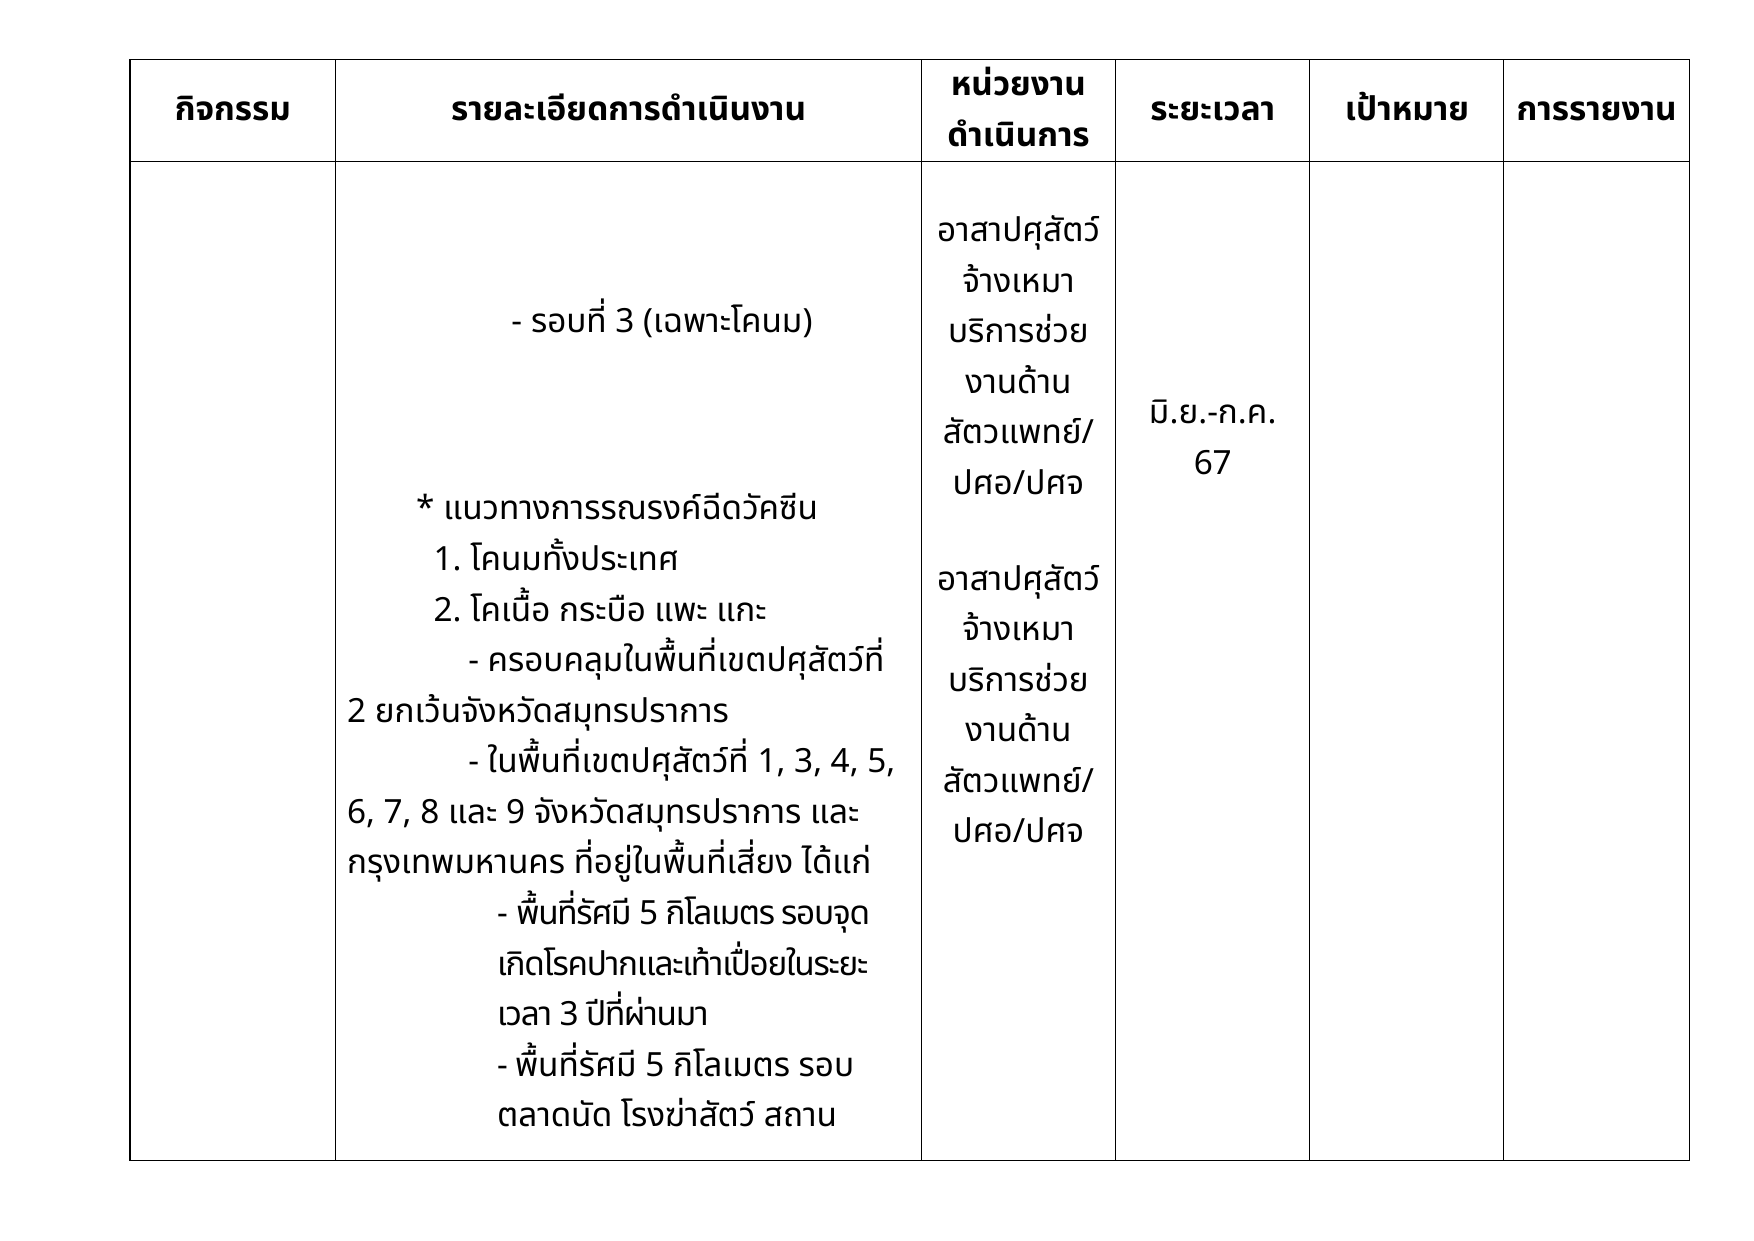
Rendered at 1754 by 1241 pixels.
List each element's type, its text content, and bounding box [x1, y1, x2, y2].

table_header กิจกรรม [131, 60, 335, 161]
table_header หน่วยงานดำเนินการ [922, 60, 1115, 161]
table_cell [336, 162, 921, 1160]
table_cell [131, 162, 335, 1160]
table_header ระยะเวลา [1116, 60, 1309, 161]
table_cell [1310, 162, 1503, 1160]
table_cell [922, 162, 1115, 1160]
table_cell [1116, 162, 1309, 1160]
table_header รายละเอียดการดำเนินงาน [336, 60, 921, 161]
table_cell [1504, 162, 1689, 1160]
table_header การรายงาน [1504, 60, 1689, 161]
table_header เป้าหมาย [1310, 60, 1503, 161]
